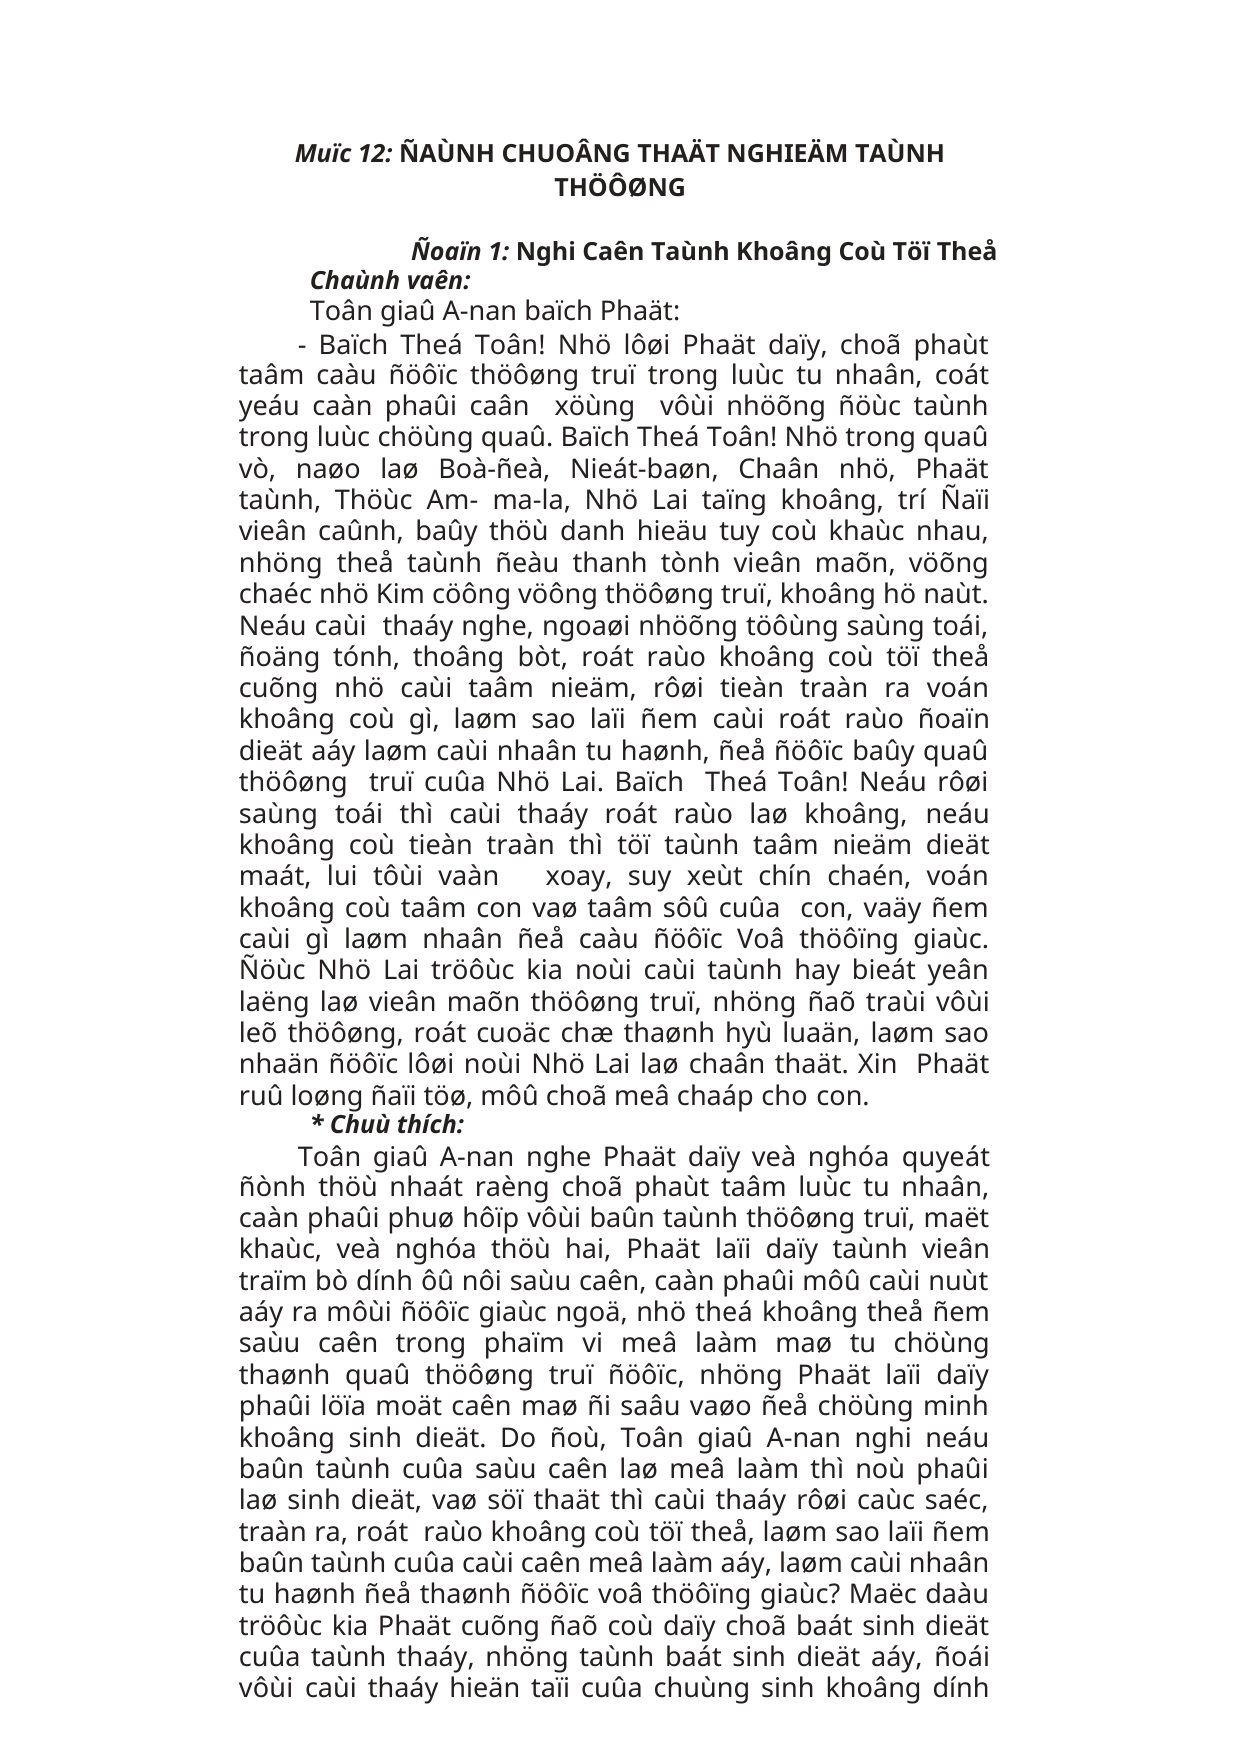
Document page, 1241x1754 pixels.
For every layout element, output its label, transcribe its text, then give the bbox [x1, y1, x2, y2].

text Ñoaïn 1: Nghi Caên Taùnh Khoâng Coù Töï Theå [411, 234, 1092, 266]
text * Chuù thích: [309, 1113, 1092, 1139]
text Chaùnh vaên: [309, 266, 1092, 296]
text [239, 1141, 990, 1706]
text Muïc 12: ÑAÙNH CHUOÂNG THAÄT NGHIEÄM TAÙNH THÖÔØNG [278, 135, 962, 203]
text - Baïch Theá Toân! Nhö lôøi Phaät daïy, choã phaùt taâm caàu ñöôïc thöôøng truï trong luùc tu nhaân, coát yeáu caàn phaûi caân xöùng vôùi nhöõng ñöùc taùnh trong luùc chöùng quaû. Baïch Theá Toân! Nhö trong quaû vò, naøo laø Boà-ñeà, Nieát-baøn, Chaân nhö, Phaät taùnh, Thöùc Am- ma-la, Nhö Lai taïng khoâng, trí Ñaïi vieân caûnh, baûy thöù danh hieäu tuy coù khaùc nhau, nhöng theå taùnh ñeàu thanh tònh vieân maõn, vöõng chaéc nhö Kim cöông vöông thöôøng truï, khoâng hö naùt. Neáu caùi thaáy nghe, ngoaøi nhöõng töôùng saùng toái, ñoäng tónh, thoâng bòt, roát raùo khoâng coù töï theå cuõng nhö caùi taâm nieäm, rôøi tieàn traàn ra voán khoâng coù gì, laøm sao laïi ñem caùi roát raùo ñoaïn dieät aáy laøm caùi nhaân tu haønh, ñeå ñöôïc baûy quaû thöôøng truï cuûa Nhö Lai. Baïch Theá Toân! Neáu rôøi saùng toái thì caùi thaáy roát raùo laø khoâng, neáu khoâng coù tieàn traàn thì töï taùnh taâm nieäm dieät maát, lui tôùi vaàn xoay, suy xeùt chín chaén, voán khoâng coù taâm con vaø taâm sôû cuûa con, vaäy ñem caùi gì laøm nhaân ñeå caàu ñöôïc Voâ thöôïng giaùc. Ñöùc Nhö Lai tröôùc kia noùi caùi taùnh hay bieát yeân laëng laø vieân maõn thöôøng truï, nhöng ñaõ traùi vôùi leõ thöôøng, roát cuoäc chæ thaønh hyù luaän, laøm sao nhaän ñöôïc lôøi noùi Nhö Lai laø chaân thaät. Xin Phaät ruû loøng ñaïi töø, môû choã meâ chaáp cho con. [239, 329, 990, 1113]
text Toân giaû A-nan baïch Phaät: [309, 296, 1092, 327]
